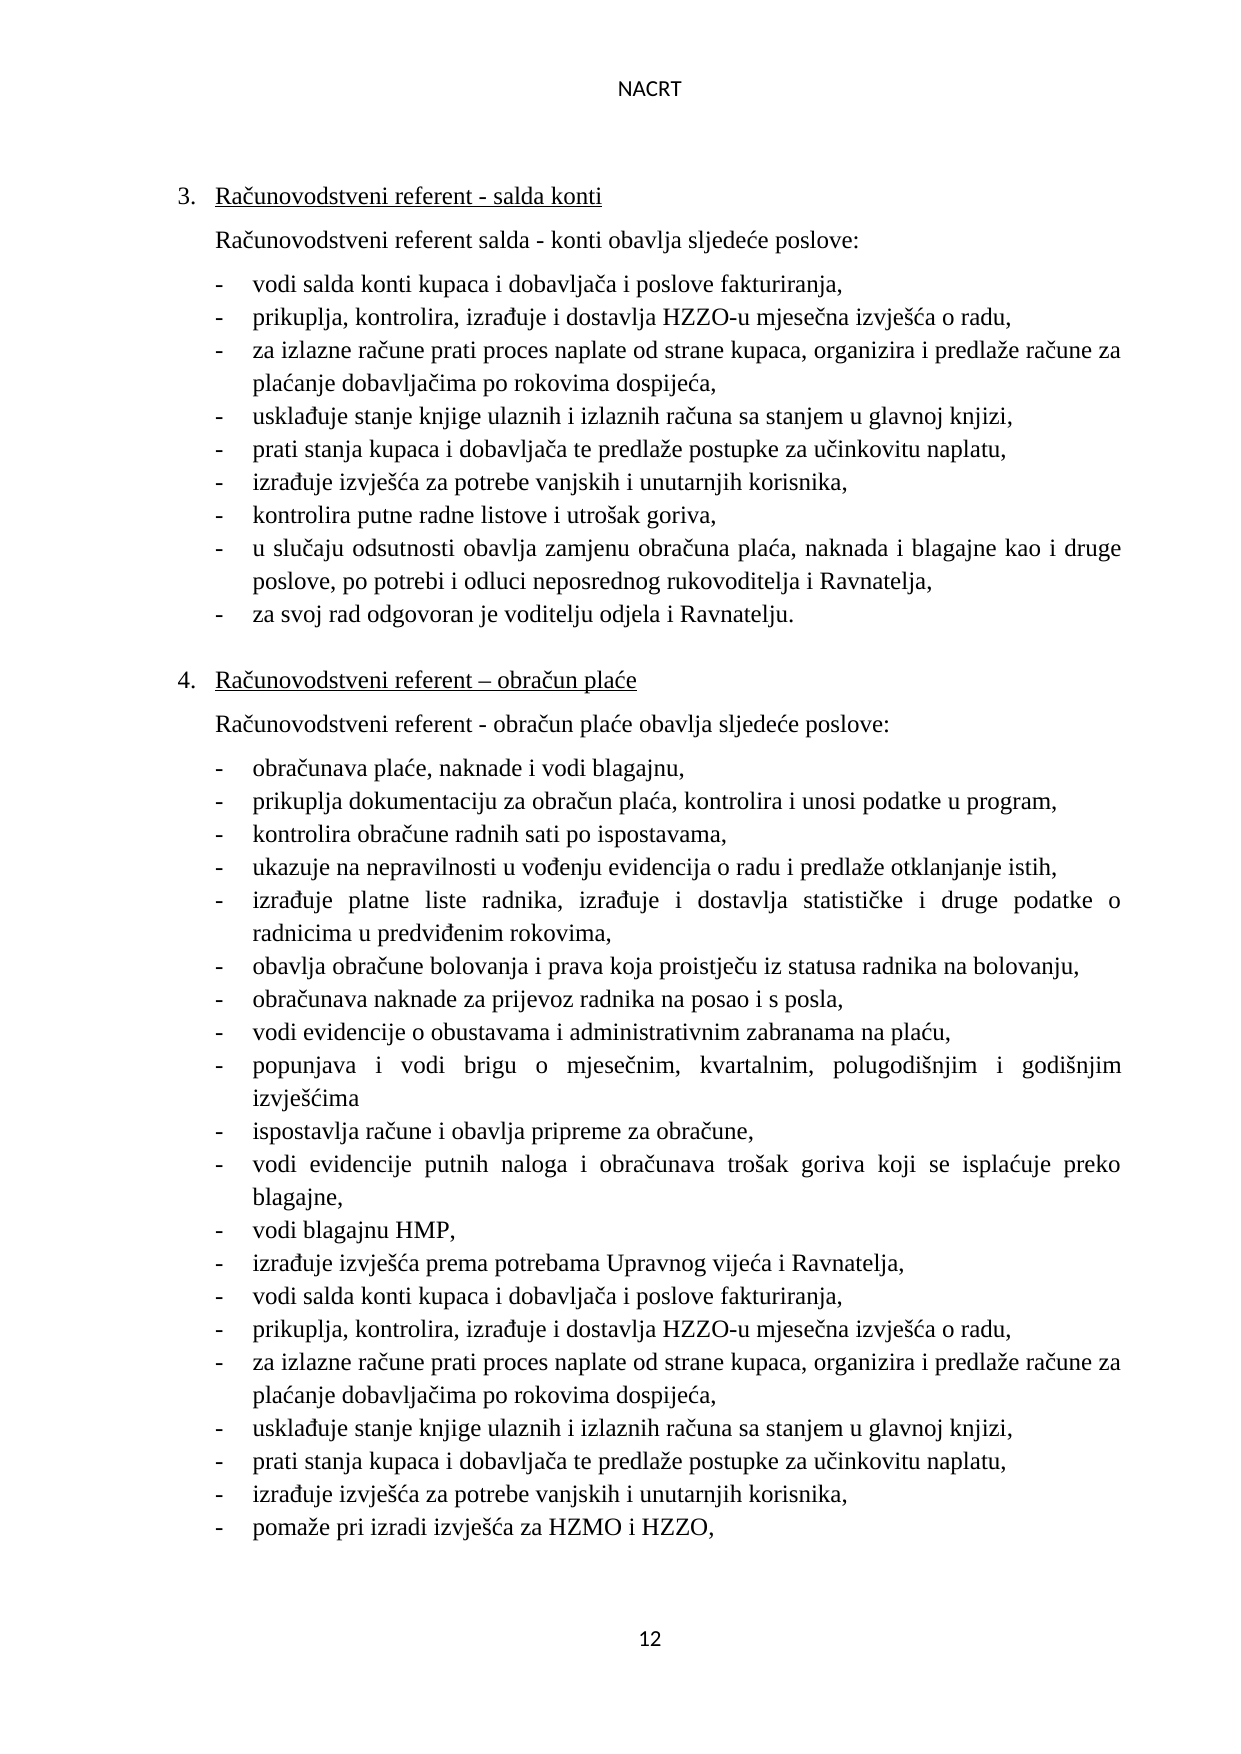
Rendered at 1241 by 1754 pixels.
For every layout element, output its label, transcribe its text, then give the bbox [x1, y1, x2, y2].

list izrađuje izvješća za potrebe vanjskih i unutarnjih korisnika, [215, 467, 1122, 496]
list izrađuje izvješća za potrebe vanjskih i unutarnjih korisnika, [215, 1479, 1122, 1508]
list pomaže pri izradi izvješća za HZMO i HZZO, [215, 1512, 1122, 1541]
list prikuplja, kontrolira, izrađuje i dostavlja HZZO-u mjesečna izvješća o radu, [215, 302, 1122, 330]
list vodi evidencije o obustavama i administrativnim zabranama na plaću, [215, 1017, 1122, 1046]
list prikuplja dokumentaciju za obračun plaća, kontrolira i unosi podatke u program, [215, 786, 1122, 814]
list Računovodstveni referent - salda konti [177, 181, 1122, 209]
list za izlazne račune prati proces naplate od strane kupaca, organizira i predlaže račune za plaćanje dobavljačima po rokovima dospijeća, [215, 1347, 1122, 1409]
list usklađuje stanje knjige ulaznih i izlaznih računa sa stanjem u glavnoj knjizi, [215, 1413, 1122, 1442]
list usklađuje stanje knjige ulaznih i izlaznih računa sa stanjem u glavnoj knjizi, [215, 401, 1122, 429]
list izrađuje platne liste radnika, izrađuje i dostavlja statističke i druge podatke o radnicima u predviđenim rokovima, [215, 885, 1122, 947]
list u slučaju odsutnosti obavlja zamjenu obračuna plaća, naknada i blagajne kao i druge poslove, po potrebi i odluci neposrednog rukovoditelja i Ravnatelja, [215, 533, 1122, 594]
text Računovodstveni referent salda - konti obavlja sljedeće poslove: [177, 225, 1122, 253]
list za izlazne račune prati proces naplate od strane kupaca, organizira i predlaže račune za plaćanje dobavljačima po rokovima dospijeća, [215, 335, 1122, 396]
list obavlja obračune bolovanja i prava koja proistječu iz statusa radnika na bolovanju, [215, 951, 1122, 980]
list kontrolira obračune radnih sati po ispostavama, [215, 819, 1122, 848]
list vodi blagajnu HMP, [215, 1215, 1122, 1244]
list vodi salda konti kupaca i dobavljača i poslove fakturiranja, [215, 1281, 1122, 1310]
list prati stanja kupaca i dobavljača te predlaže postupke za učinkovitu naplatu, [215, 434, 1122, 462]
list vodi salda konti kupaca i dobavljača i poslove fakturiranja, [215, 269, 1122, 297]
list za svoj rad odgovoran je voditelju odjela i Ravnatelju. [215, 599, 1122, 628]
list popunjava i vodi brigu o mjesečnim, kvartalnim, polugodišnjim i godišnjim izvješćima [215, 1050, 1122, 1112]
list vodi evidencije putnih naloga i obračunava trošak goriva koji se isplaćuje preko blagajne, [215, 1149, 1122, 1211]
list obračunava naknade za prijevoz radnika na posao i s posla, [215, 984, 1122, 1013]
list prati stanja kupaca i dobavljača te predlaže postupke za učinkovitu naplatu, [215, 1446, 1122, 1475]
list obračunava plaće, naknade i vodi blagajnu, [215, 753, 1122, 782]
list prikuplja, kontrolira, izrađuje i dostavlja HZZO-u mjesečna izvješća o radu, [215, 1314, 1122, 1343]
list kontrolira putne radne listove i utrošak goriva, [215, 500, 1122, 528]
list ukazuje na nepravilnosti u vođenju evidencija o radu i predlaže otklanjanje istih, [215, 852, 1122, 881]
list izrađuje izvješća prema potrebama Upravnog vijeća i Ravnatelja, [215, 1248, 1122, 1277]
text Računovodstveni referent - obračun plaće obavlja sljedeće poslove: [177, 709, 1122, 738]
list ispostavlja račune i obavlja pripreme za obračune, [215, 1116, 1122, 1145]
list Računovodstveni referent – obračun plaće [177, 665, 1122, 694]
